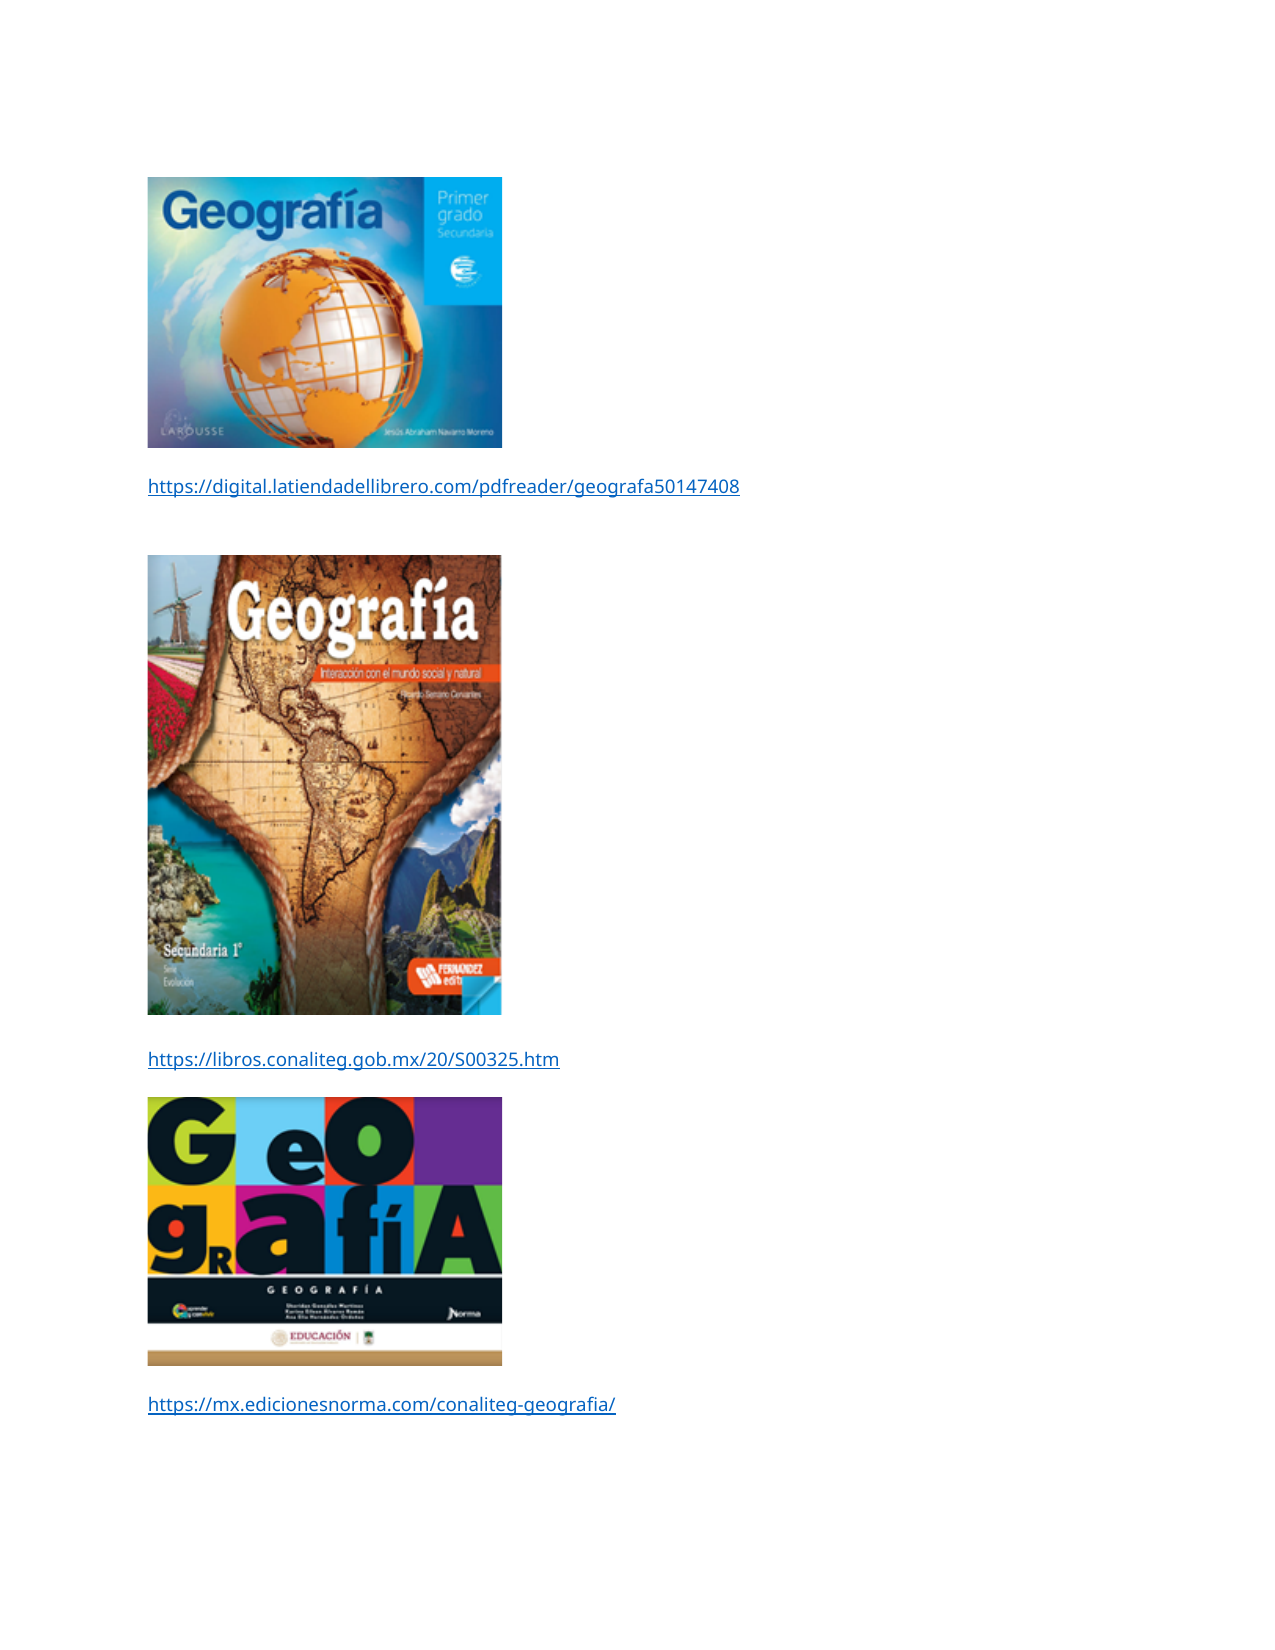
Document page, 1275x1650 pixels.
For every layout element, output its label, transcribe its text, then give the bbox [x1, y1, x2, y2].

picture [439, 191, 452, 203]
picture [440, 231, 452, 237]
picture [451, 256, 477, 283]
picture [456, 230, 493, 237]
text https://mx.edicionesnorma.com/conaliteg-geografia/ [148, 1392, 1127, 1417]
picture [147, 555, 503, 1015]
picture [462, 194, 467, 202]
picture [147, 177, 503, 448]
text https://digital.latiendadellibrero.com/pdfreader/geografa50147408 [148, 473, 1127, 499]
picture [147, 1097, 503, 1366]
picture [441, 210, 452, 225]
picture [464, 209, 475, 220]
picture [455, 195, 461, 203]
picture [475, 195, 487, 204]
text https://libros.conaliteg.gob.mx/20/S00325.htm [148, 1046, 1127, 1072]
